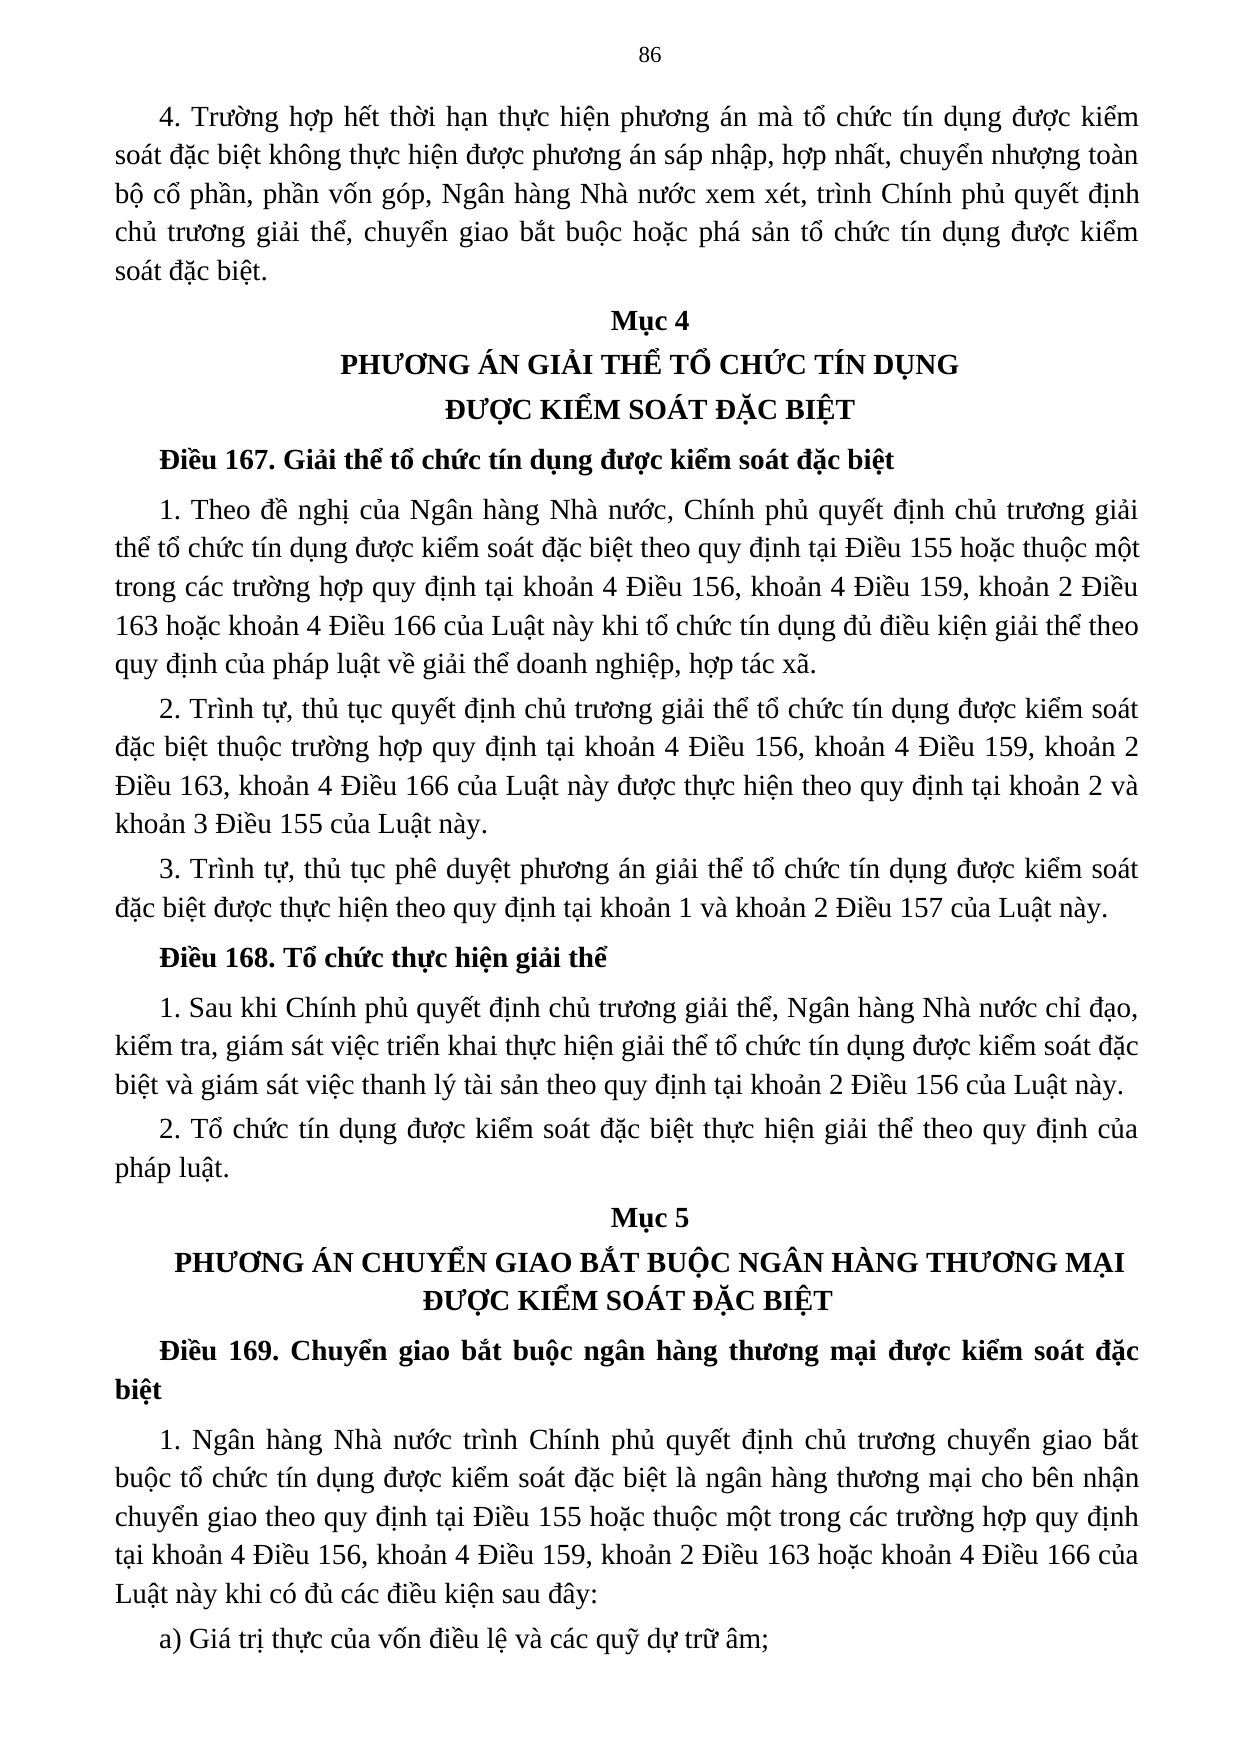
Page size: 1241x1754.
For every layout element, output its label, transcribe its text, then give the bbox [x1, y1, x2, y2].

table_cell 1. Theo đề nghị của Ngân hàng Nhà nước, Chính phủ quyết định chủ trương giải thể tổ chức tín dụng được kiểm soát đặc biệt theo quy định tại Điều 155 hoặc thuộc một trong các trường hợp quy định tại khoản 4 Điều 156, khoản 4 Điều 159, khoản 2 Điều 163 hoặc khoản 4 Điều 166 của Luật này khi tổ chức tín dụng đủ điều kiện giải thể theo quy định của pháp luật về giải thể doanh nghiệp, hợp tác xã. 2. Trình tự, thủ tục quyết định chủ trương giải thể tổ chức tín dụng được kiểm soát đặc biệt thuộc trường hợp quy định tại khoản 4 Điều 156, khoản 4 Điều 159, khoản 2 Điều 163, khoản 4 Điều 166 của Luật này được thực hiện theo quy định tại khoản 2 và khoản 3 Điều 155 của Luật này. 3. Trình tự, thủ tục phê duyệt phương án giải thể tổ chức tín dụng được kiểm soát đặc biệt được thực hiện theo quy định tại khoản 1 và khoản 2 Điều 157 của Luật này. [103, 486, 1152, 934]
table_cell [103, 1416, 1152, 1664]
table_cell Mục 5 PHƯƠNG ÁN CHUYỂN GIAO BẮT BUỘC NGÂN HÀNG THƯƠNG MẠI ĐƯỢC KIỂM SOÁT ĐẶC BIỆT [103, 1194, 1152, 1327]
table_cell Mục 4 PHƯƠNG ÁN GIẢI THỂ TỔ CHỨC TÍN DỤNG ĐƯỢC KIỂM SOÁT ĐẶC BIỆT [103, 296, 1152, 436]
table_cell Điều 168. Tổ chức thực hiện giải thể [103, 934, 1152, 983]
table_cell Điều 167. Giải thể tổ chức tín dụng được kiểm soát đặc biệt [103, 436, 1152, 486]
table_cell 1. Sau khi Chính phủ quyết định chủ trương giải thể, Ngân hàng Nhà nước chỉ đạo, kiểm tra, giám sát việc triển khai thực hiện giải thể tổ chức tín dụng được kiểm soát đặc biệt và giám sát việc thanh lý tài sản theo quy định tại khoản 2 Điều 156 của Luật này. 2. Tổ chức tín dụng được kiểm soát đặc biệt thực hiện giải thể theo quy định của pháp luật. [103, 984, 1152, 1194]
table_cell Điều 169. Chuyển giao bắt buộc ngân hàng thương mại được kiểm soát đặc biệt [103, 1327, 1152, 1416]
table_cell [103, 93, 1152, 296]
